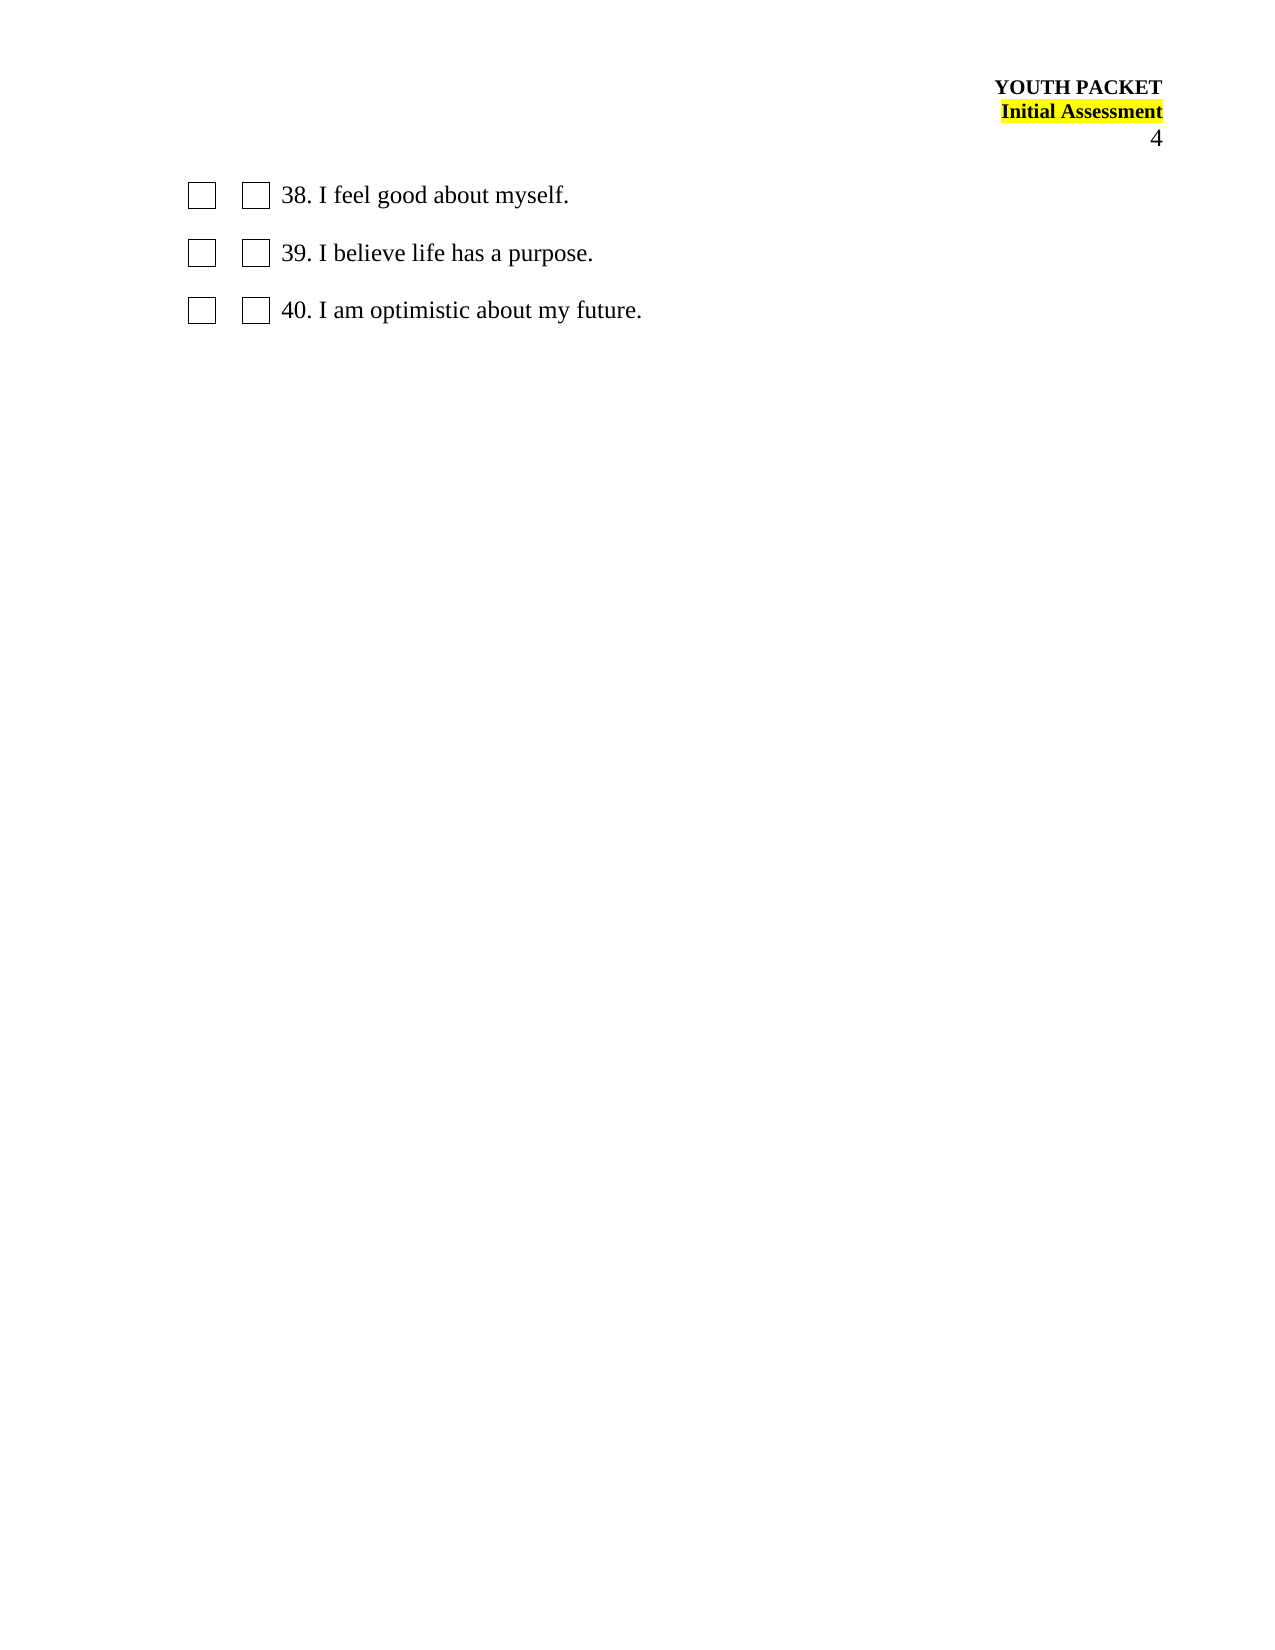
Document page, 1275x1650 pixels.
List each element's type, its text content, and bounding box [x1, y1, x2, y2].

title 40. I am optimistic about my future. [187, 296, 1162, 324]
title 38. I feel good about myself. [187, 181, 1162, 209]
title 39. I believe life has a purpose. [187, 238, 1162, 267]
